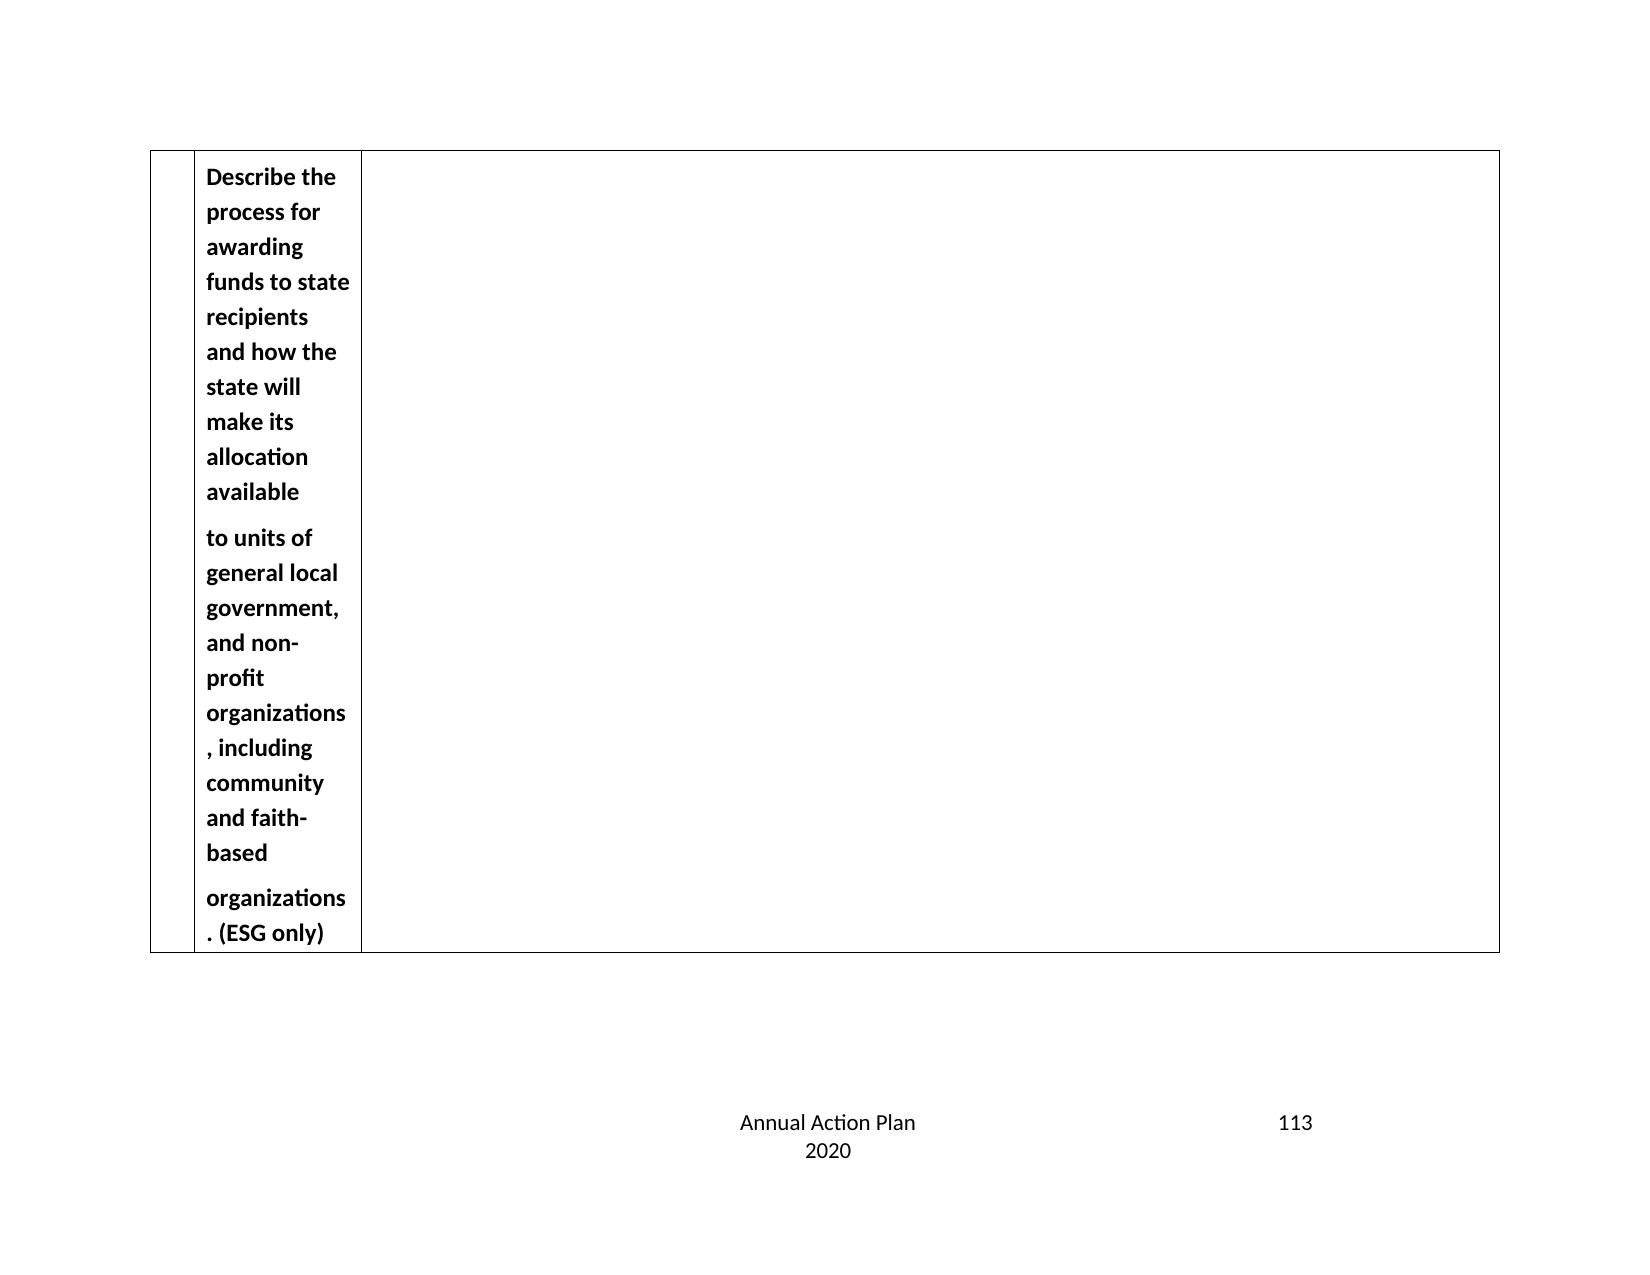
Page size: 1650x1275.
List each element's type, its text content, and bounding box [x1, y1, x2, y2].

table_cell Describe the process for awarding funds to state recipients and how the state will make its allocation available to units of general local government, and non-profit organizations, including community and faith-based organizations. (ESG only) [195, 151, 361, 952]
table_cell [362, 151, 1499, 952]
